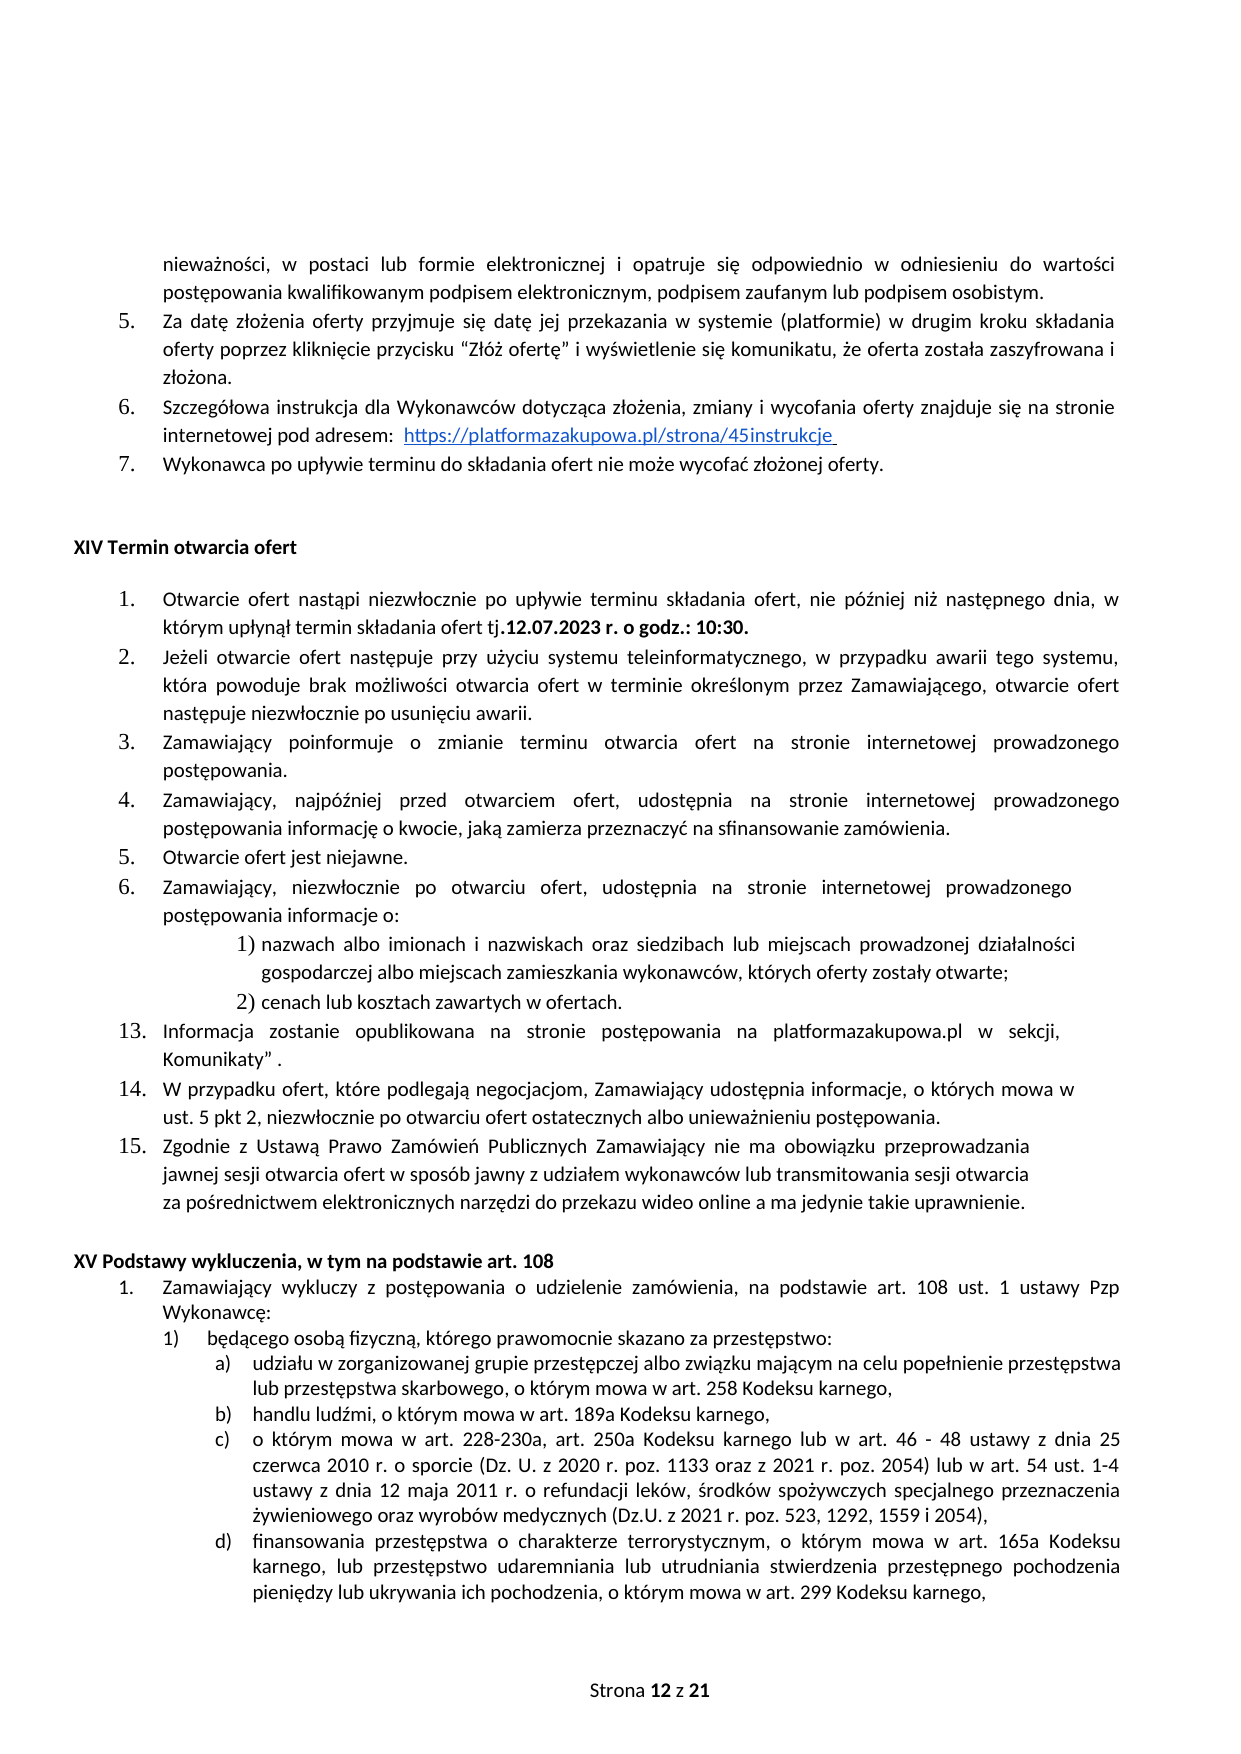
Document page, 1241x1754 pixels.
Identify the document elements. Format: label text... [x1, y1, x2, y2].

list W przypadku ofert, które podlegają negocjacjom, Zamawiający udostępnia informacje, o których mowa w ust. 5 pkt 2, niezwłocznie po otwarciu ofert ostatecznych albo unieważnieniu postępowania. [118, 1075, 1077, 1129]
list Wykonawca po upływie terminu do składania ofert nie może wycofać złożonej oferty. [118, 450, 1117, 477]
list Otwarcie ofert nastąpi niezwłocznie po upływie terminu składania ofert, nie później niż następnego dnia, w którym upłynął termin składania ofert tj.12.07.2023 r. o godz.: 10:30. [118, 585, 1121, 640]
text XIV Termin otwarcia ofert [73, 534, 1122, 560]
list Jeżeli otwarcie ofert następuje przy użyciu systemu teleinformatycznego, w przypadku awarii tego systemu, która powoduje brak możliwości otwarcia ofert w terminie określonym przez Zamawiającego, otwarcie ofert następuje niezwłocznie po usunięciu awarii. [118, 643, 1121, 725]
list Informacja zostanie opublikowana na stronie postępowania na platformazakupowa.pl w sekcji, Komunikaty” . [118, 1017, 1062, 1072]
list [118, 251, 1117, 304]
list będącego osobą fizyczną, którego prawomocnie skazano za przestępstwo: [162, 1325, 1122, 1350]
text XV Podstawy wykluczenia, w tym na podstawie art. 108 [73, 1248, 1122, 1274]
list udziału w zorganizowanej grupie przestępczej albo związku mającym na celu popełnienie przestępstwa lub przestępstwa skarbowego, o którym mowa w art. 258 Kodeksu karnego, [215, 1350, 1122, 1401]
list Zamawiający, najpóźniej przed otwarciem ofert, udostępnia na stronie internetowej prowadzonego postępowania informację o kwocie, jaką zamierza przeznaczyć na sfinansowanie zamówienia. [118, 786, 1121, 840]
list Zamawiający wykluczy z postępowania o udzielenie zamówienia, na podstawie art. 108 ust. 1 ustawy Pzp Wykonawcę: [118, 1274, 1122, 1325]
list handlu ludźmi, o którym mowa w art. 189a Kodeksu karnego, [215, 1401, 1122, 1426]
list Zgodnie z Ustawą Prawo Zamówień Publicznych Zamawiający nie ma obowiązku przeprowadzania jawnej sesji otwarcia ofert w sposób jawny z udziałem wykonawców lub transmitowania sesji otwarcia za pośrednictwem elektronicznych narzędzi do przekazu wideo online a ma jedynie takie uprawnienie. [118, 1132, 1031, 1215]
list finansowania przestępstwa o charakterze terrorystycznym, o którym mowa w art. 165a Kodeksu karnego, lub przestępstwo udaremniania lub utrudniania stwierdzenia przestępnego pochodzenia pieniędzy lub ukrywania ich pochodzenia, o którym mowa w art. 299 Kodeksu karnego, [215, 1528, 1122, 1604]
list Za datę złożenia oferty przyjmuje się datę jej przekazania w systemie (platformie) w drugim kroku składania oferty poprzez kliknięcie przycisku “Złóż ofertę” i wyświetlenie się komunikatu, że oferta została zaszyfrowana i złożona. [118, 307, 1117, 390]
list Zamawiający poinformuje o zmianie terminu otwarcia ofert na stronie internetowej prowadzonego postępowania. [118, 728, 1121, 783]
list cenach lub kosztach zawartych w ofertach. [236, 988, 1031, 1014]
list Szczegółowa instrukcja dla Wykonawców dotycząca złożenia, zmiany i wycofania oferty znajduje się na stronie internetowej pod adresem: https://platformazakupowa.pl/strona/45instrukcje [118, 393, 1117, 447]
list nazwach albo imionach i nazwiskach oraz siedzibach lub miejscach prowadzonej działalności gospodarczej albo miejscach zamieszkania wykonawców, których oferty zostały otwarte; [236, 930, 1077, 985]
list Zamawiający, niezwłocznie po otwarciu ofert, udostępnia na stronie internetowej prowadzonego postępowania informacje o: [118, 873, 1074, 927]
list o którym mowa w art. 228-230a, art. 250a Kodeksu karnego lub w art. 46 - 48 ustawy z dnia 25 czerwca 2010 r. o sporcie (Dz. U. z 2020 r. poz. 1133 oraz z 2021 r. poz. 2054) lub w art. 54 ust. 1-4 ustawy z dnia 12 maja 2011 r. o refundacji leków, środków spożywczych specjalnego przeznaczenia żywieniowego oraz wyrobów medycznych (Dz.U. z 2021 r. poz. 523, 1292, 1559 i 2054), [215, 1426, 1122, 1528]
list Otwarcie ofert jest niejawne. [118, 843, 1074, 870]
